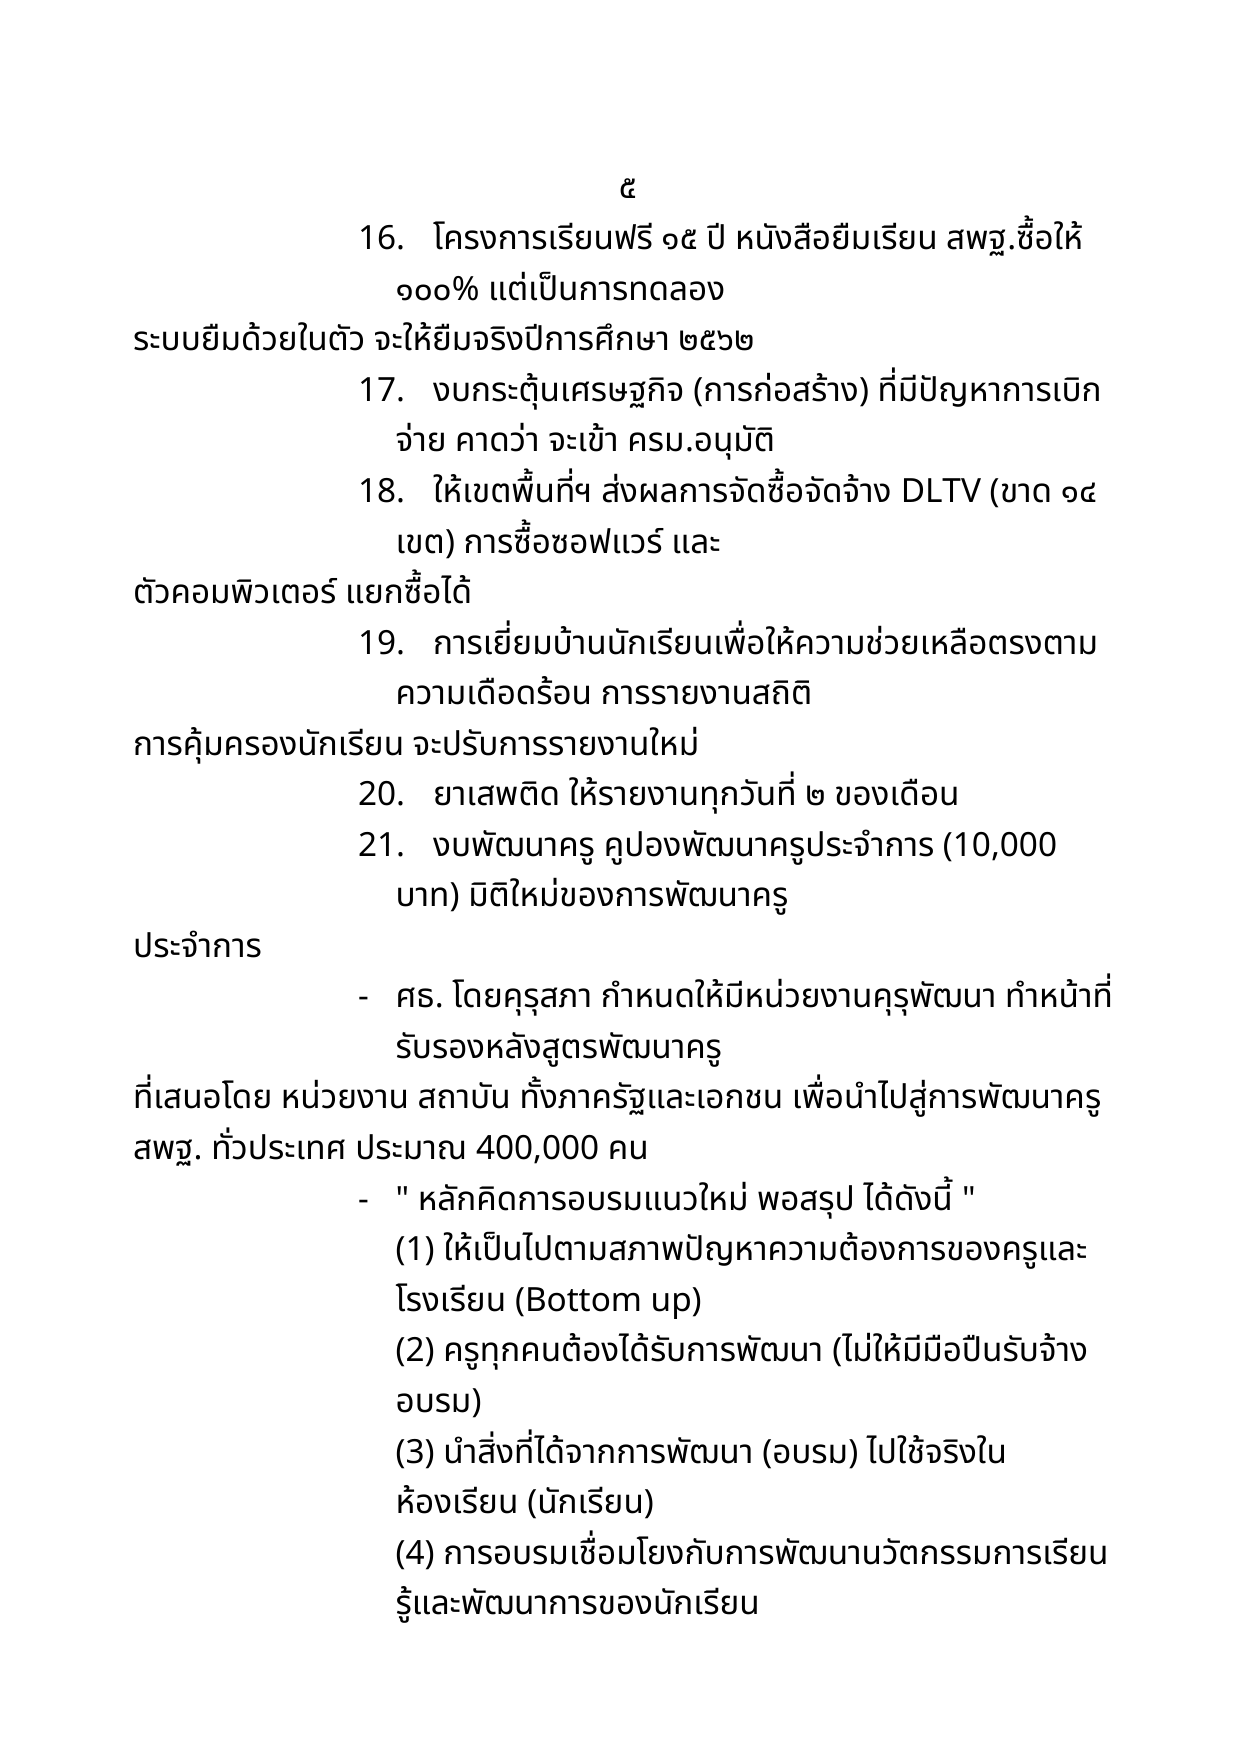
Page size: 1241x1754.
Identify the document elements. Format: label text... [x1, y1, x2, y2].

list ให้เขตพื้นที่ฯ ส่งผลการจัดซื้อจัดจ้าง DLTV (ขาด ๑๔ เขต) การซื้อซอฟแวร์ และ [358, 467, 1122, 568]
list " หลักคิดการอบรมแนวใหม่ พอสรุป ได้ดังนี้ " [358, 1174, 1122, 1225]
list งบพัฒนาครู คูปองพัฒนาครูประจำการ (10,000 บาท) มิติใหม่ของการพัฒนาครู [358, 821, 1122, 922]
text ระบบยืมด้วยในตัว จะให้ยืมจริงปีการศึกษา ๒๕๖๒ [133, 315, 1122, 366]
list (2) ครูทุกคนต้องได้รับการพัฒนา (ไม่ให้มีมือปืนรับจ้างอบรม) [395, 1326, 1122, 1427]
list โครงการเรียนฟรี ๑๕ ปี หนังสือยืมเรียน สพฐ.ซื้อให้ ๑๐๐% แต่เป็นการทดลอง [358, 214, 1122, 315]
list ยาเสพติด ให้รายงานทุกวันที่ ๒ ของเดือน [358, 770, 1122, 821]
list (4) การอบรมเชื่อมโยงกับการพัฒนานวัตกรรมการเรียนรู้และพัฒนาการของนักเรียน [395, 1529, 1122, 1630]
list (3) นำสิ่งที่ได้จากการพัฒนา (อบรม) ไปใช้จริงในห้องเรียน (นักเรียน) [395, 1427, 1122, 1529]
list ศธ. โดยคุรุสภา กำหนดให้มีหน่วยงานคุรุพัฒนา ทำหน้าที่รับรองหลังสูตรพัฒนาครู [358, 972, 1122, 1073]
text ประจำการ [133, 922, 1122, 972]
list งบกระตุ้นเศรษฐกิจ (การก่อสร้าง) ที่มีปัญหาการเบิกจ่าย คาดว่า จะเข้า ครม.อนุมัติ [358, 366, 1122, 467]
text ที่เสนอโดย หน่วยงาน สถาบัน ทั้งภาครัฐและเอกชน เพื่อนำไปสู่การพัฒนาครู สพฐ. ทั่วประเทศ ประมาณ 400,000 คน [133, 1073, 1122, 1174]
text ตัวคอมพิวเตอร์ แยกซื้อได้ [133, 568, 1122, 618]
text การคุ้มครองนักเรียน จะปรับการรายงานใหม่ [133, 719, 1122, 770]
text ๕ [133, 163, 1122, 214]
list (1) ให้เป็นไปตามสภาพปัญหาความต้องการของครูและโรงเรียน (Bottom up) [395, 1225, 1122, 1326]
list การเยี่ยมบ้านนักเรียนเพื่อให้ความช่วยเหลือตรงตามความเดือดร้อน การรายงานสถิติ [358, 618, 1122, 719]
